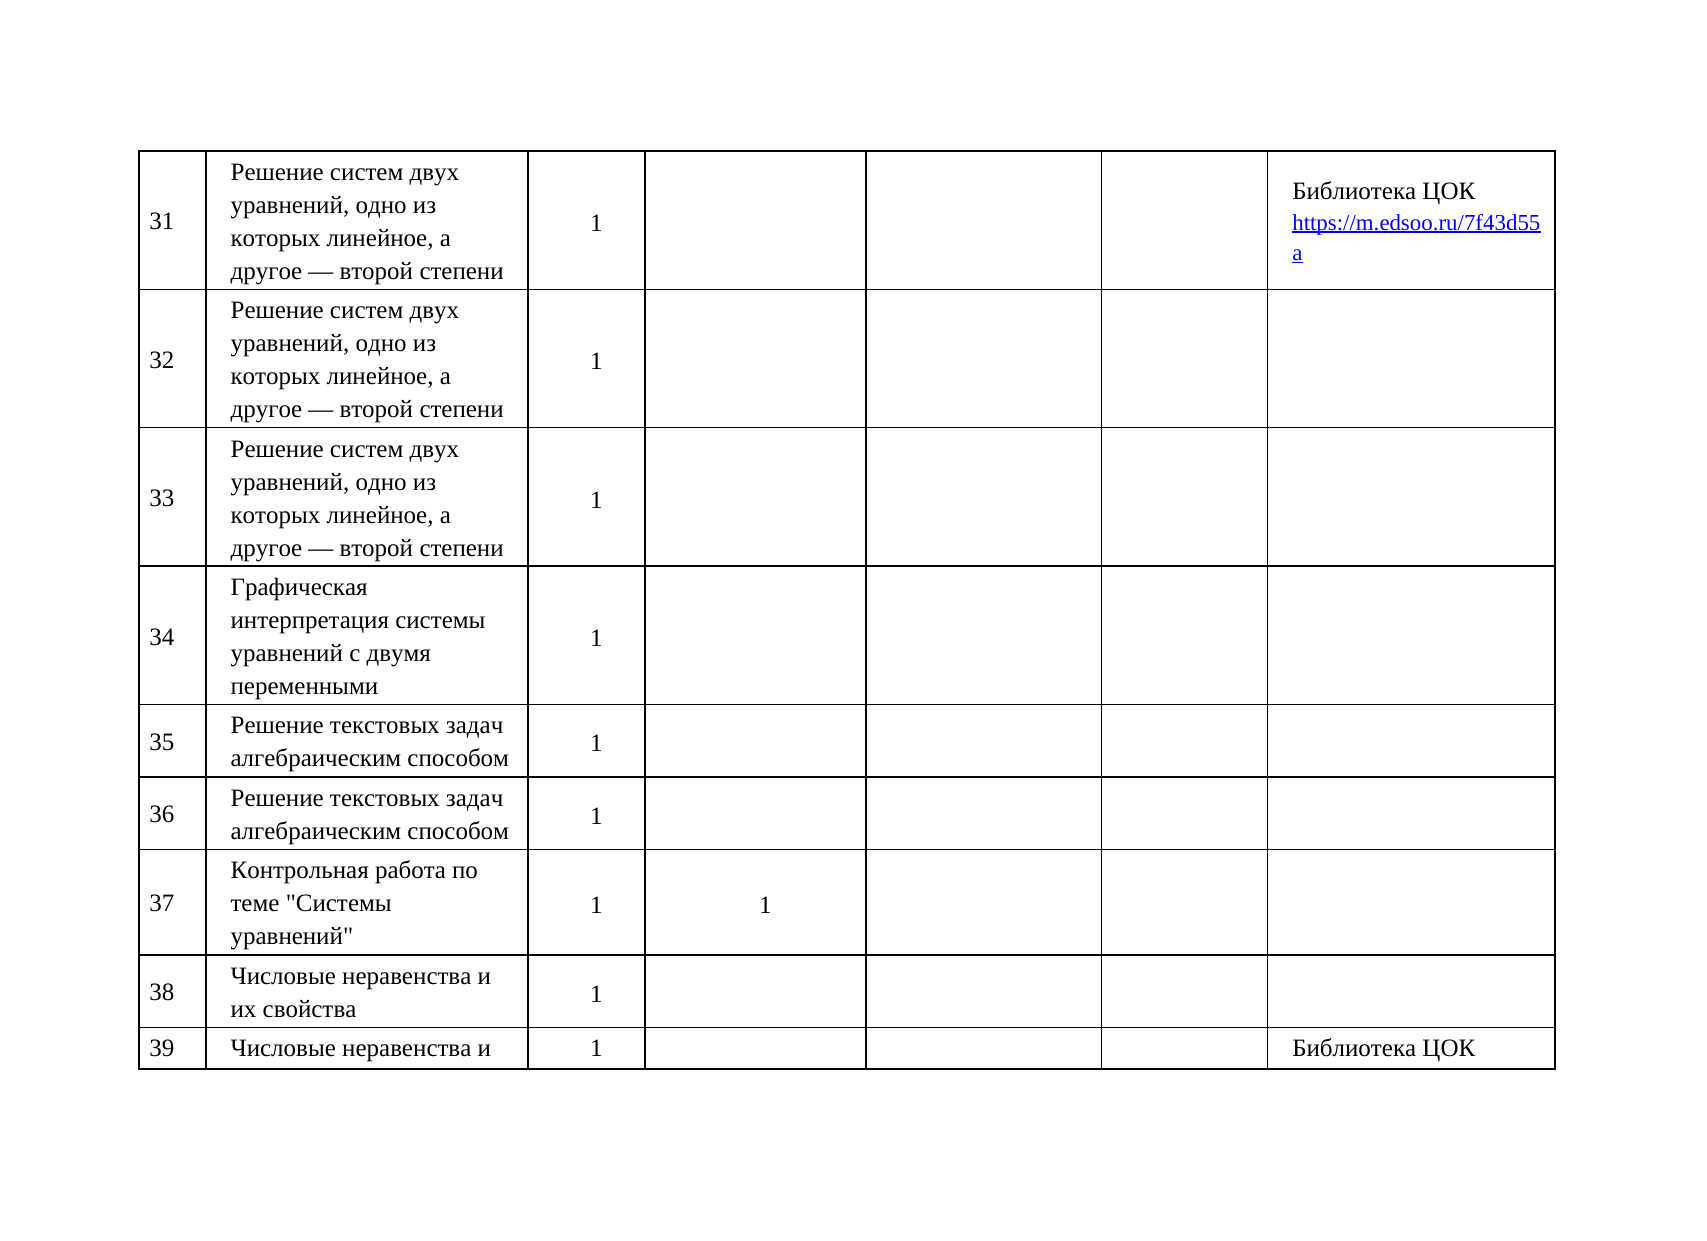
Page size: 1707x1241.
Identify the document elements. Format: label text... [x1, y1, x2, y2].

table_cell 1 [529, 850, 644, 954]
table_cell [867, 290, 1101, 427]
table_cell 31 [140, 152, 205, 288]
table_cell [1268, 778, 1554, 848]
table_cell 1 [529, 428, 644, 565]
table_cell Решение систем двух уравнений, одно из которых линейное, а другое — второй степени [207, 428, 527, 565]
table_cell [207, 1028, 527, 1068]
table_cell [207, 152, 527, 288]
table_cell Библиотека ЦОК https://m.edsoo.ru/7f43d55a [1268, 152, 1554, 288]
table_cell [1268, 1028, 1554, 1068]
table_cell [646, 956, 865, 1026]
table_cell 1 [529, 152, 644, 288]
table_cell [1268, 956, 1554, 1026]
table_cell 35 [140, 705, 205, 776]
table_cell [1102, 778, 1267, 848]
table_cell [1102, 152, 1267, 288]
table_cell Решение текстовых задач алгебраическим способом [207, 705, 527, 776]
table_cell 33 [140, 428, 205, 565]
table_cell 1 [529, 778, 644, 848]
table_cell [1268, 567, 1554, 704]
table_cell [867, 152, 1101, 288]
table_cell [646, 428, 865, 565]
table_cell 32 [140, 290, 205, 427]
table_cell [867, 778, 1101, 848]
table_cell [1268, 705, 1554, 776]
table_cell 1 [529, 956, 644, 1026]
table_cell 1 [529, 567, 644, 704]
table_cell 1 [529, 705, 644, 776]
table_cell [1102, 956, 1267, 1026]
table_cell 39 [140, 1028, 205, 1068]
table_cell Графическая интерпретация системы уравнений с двумя переменными [207, 567, 527, 704]
table_cell [1268, 290, 1554, 427]
table_cell [1102, 850, 1267, 954]
table_cell [1102, 290, 1267, 427]
table_cell [646, 290, 865, 427]
table_cell Контрольная работа по теме "Системы уравнений" [207, 850, 527, 954]
table_cell [1268, 428, 1554, 565]
table_cell [1102, 1028, 1267, 1068]
table_cell 34 [140, 567, 205, 704]
table_cell [646, 567, 865, 704]
table_cell [867, 850, 1101, 954]
table_cell 1 [529, 1028, 644, 1068]
table_cell 37 [140, 850, 205, 954]
table_cell [646, 152, 865, 288]
table_cell [867, 567, 1101, 704]
table_cell [1102, 567, 1267, 704]
table_cell [646, 1028, 865, 1068]
table_cell [867, 428, 1101, 565]
table_cell 1 [529, 290, 644, 427]
table_cell Решение текстовых задач алгебраическим способом [207, 778, 527, 848]
table_cell [1102, 428, 1267, 565]
table_cell [867, 956, 1101, 1026]
table_cell 1 [646, 850, 865, 954]
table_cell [207, 290, 527, 427]
table_cell [646, 778, 865, 848]
table_cell [1268, 850, 1554, 954]
table_cell [867, 705, 1101, 776]
table_cell [646, 705, 865, 776]
table_cell 38 [140, 956, 205, 1026]
table_cell [867, 1028, 1101, 1068]
table_cell Числовые неравенства и их свойства [207, 956, 527, 1026]
table_cell [1102, 705, 1267, 776]
table_cell 36 [140, 778, 205, 848]
